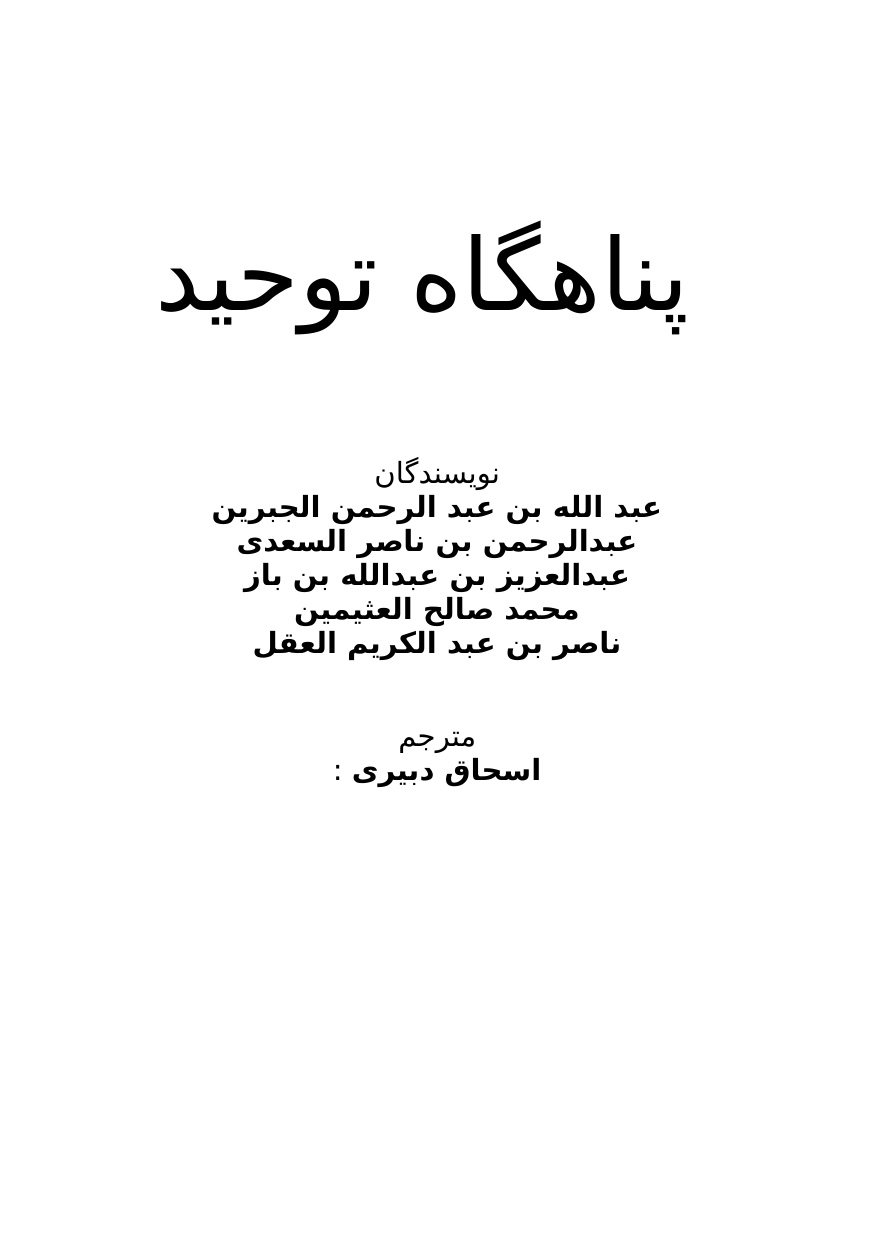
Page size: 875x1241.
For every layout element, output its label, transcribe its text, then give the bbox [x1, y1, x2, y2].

text ناصر بن عبد الكريم العقل [89, 626, 785, 660]
text مترجم [89, 720, 785, 754]
text عبدالعزيز بن عبدالله بن باز [89, 558, 785, 592]
text عبد الله بن عبد الرحمن الجبرين [89, 490, 785, 524]
text عبدالرحمن بن ناصر السعدی [89, 524, 785, 558]
text محمد صالح العثیمین [89, 592, 785, 626]
text پناهگاه توحید [89, 217, 756, 334]
text نویسندگان [89, 456, 785, 490]
text اسحاق دبیری : [89, 754, 785, 788]
